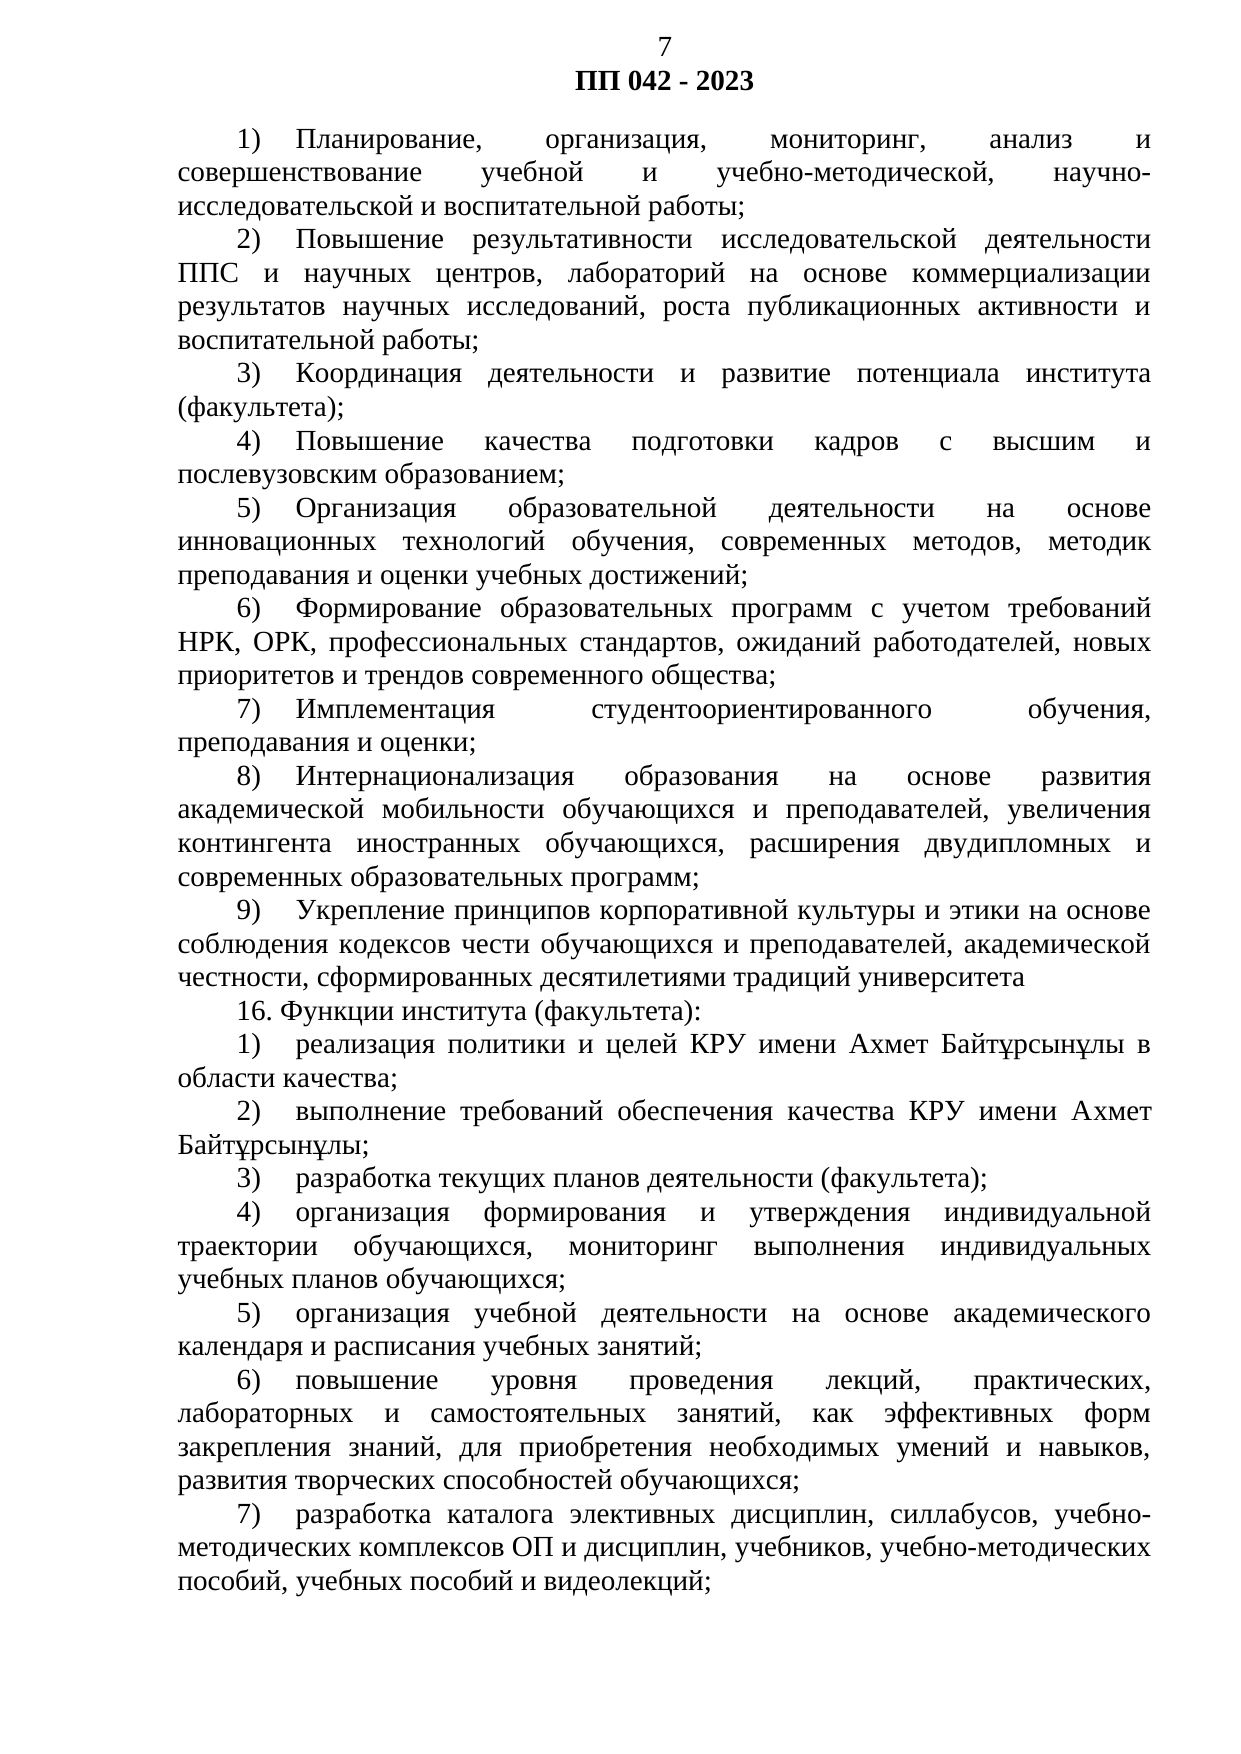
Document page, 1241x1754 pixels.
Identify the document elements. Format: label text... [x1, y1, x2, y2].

list организация учебной деятельности на основе академического календаря и расписания учебных занятий; [177, 1295, 1152, 1362]
list реализация политики и целей КРУ имени Ахмет Байтұрсынұлы в области качества; [177, 1026, 1152, 1093]
list повышение уровня проведения лекций, практических, лабораторных и самостоятельных занятий, как эффективных форм закрепления знаний, для приобретения необходимых умений и навыков, развития творческих способностей обучающихся; [177, 1362, 1152, 1496]
text 16. Функции института (факультета): [177, 993, 1149, 1026]
list Имплементация студентоориентированного обучения, преподавания и оценки; [177, 691, 1152, 758]
list Повышение качества подготовки кадров с высшим и послевузовским образованием; [177, 423, 1152, 490]
list Координация деятельности и развитие потенциала института (факультета); [177, 356, 1152, 423]
list Планирование, организация, мониторинг, анализ и совершенствование учебной и учебно-методической, научно-исследовательской и воспитательной работы; [177, 121, 1152, 221]
list выполнение требований обеспечения качества КРУ имени Ахмет Байтұрсынұлы; [177, 1093, 1152, 1161]
list Повышение результативности исследовательской деятельности ППС и научных центров, лабораторий на основе коммерциализации результатов научных исследований, роста публикационных активности и воспитательной работы; [177, 221, 1152, 356]
list Организация образовательной деятельности на основе инновационных технологий обучения, современных методов, методик преподавания и оценки учебных достижений; [177, 490, 1152, 590]
list разработка текущих планов деятельности (факультета); [177, 1161, 1152, 1194]
list Формирование образовательных программ с учетом требований НРК, ОРК, профессиональных стандартов, ожиданий работодателей, новых приоритетов и трендов современного общества; [177, 590, 1152, 691]
list Интернационализация образования на основе развития академической мобильности обучающихся и преподавателей, увеличения контингента иностранных обучающихся, расширения двудипломных и современных образовательных программ; [177, 758, 1152, 892]
list организация формирования и утверждения индивидуальной траектории обучающихся, мониторинг выполнения индивидуальных учебных планов обучающихся; [177, 1194, 1152, 1295]
list разработка каталога элективных дисциплин, силлабусов, учебно-методических комплексов ОП и дисциплин, учебников, учебно-методических пособий, учебных пособий и видеолекций; [177, 1496, 1152, 1597]
list Укрепление принципов корпоративной культуры и этики на основе соблюдения кодексов чести обучающихся и преподавателей, академической честности, сформированных десятилетиями традиций университета [177, 892, 1152, 993]
